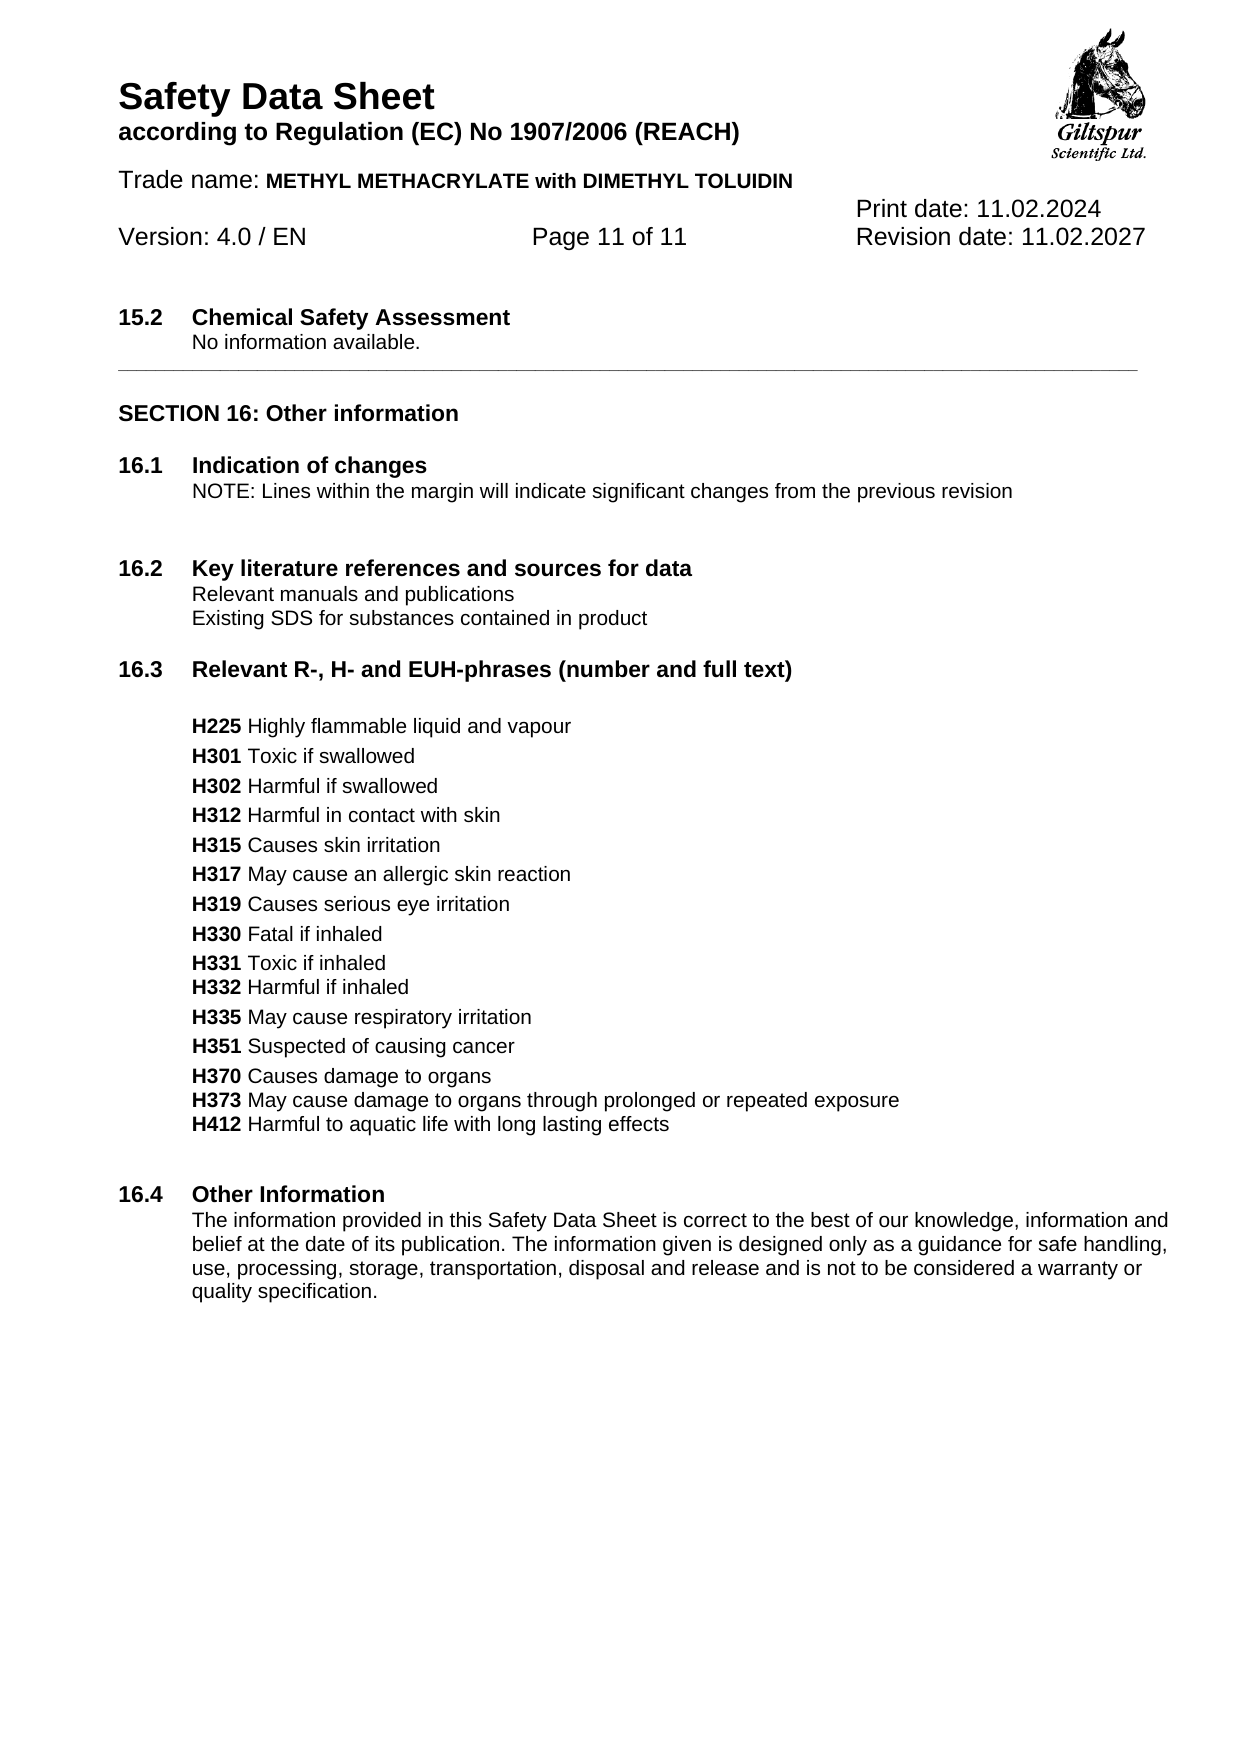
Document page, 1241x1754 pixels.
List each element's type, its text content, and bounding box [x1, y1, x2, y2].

text NOTE: Lines within the margin will indicate significant changes from the previous revision [118, 479, 1181, 503]
text The information provided in this Safety Data Sheet is correct to the best of our knowledge, information and belief at the date of its publication. The information given is designed only as a guidance for safe handling, use, processing, storage, transportation, disposal and release and is not to be considered a warranty or quality specification. [192, 1207, 1181, 1303]
text H301 Toxic if swallowed [192, 738, 1181, 768]
text H332 Harmful if inhaled [118, 975, 1181, 999]
text H302 Harmful if swallowed [192, 768, 1181, 797]
text Existing SDS for substances contained in product [192, 606, 1181, 630]
picture [1051, 15, 1154, 161]
text 16.1 Indication of changes [118, 426, 1181, 479]
text Relevant manuals and publications [192, 582, 1181, 606]
list Other Information [118, 1181, 1181, 1207]
text H225 Highly flammable liquid and vapour [192, 709, 1181, 738]
text SECTION 16: Other information [118, 400, 1181, 426]
list Chemical Safety Assessment [118, 304, 1181, 330]
text ______________________________________________________________________________________________________________ [118, 354, 1181, 373]
text No information available. [192, 330, 1181, 354]
text H370 Causes damage to organs [118, 1058, 1181, 1088]
text H373 May cause damage to organs through prolonged or repeated exposure [118, 1088, 1181, 1112]
list Key literature references and sources for data [118, 555, 1181, 582]
text H351 Suspected of causing cancer [118, 1028, 1181, 1058]
text H330 Fatal if inhaled [192, 916, 1181, 945]
text H331 Toxic if inhaled [192, 945, 1181, 975]
text H312 Harmful in contact with skin [192, 797, 1181, 827]
text H335 May cause respiratory irritation [192, 999, 1181, 1028]
text H315 Causes skin irritation [192, 827, 1181, 857]
text H317 May cause an allergic skin reaction [192, 857, 1181, 886]
text H412 Harmful to aquatic life with long lasting effects [118, 1112, 1181, 1136]
list Relevant R-, H- and EUH-phrases (number and full text) [118, 656, 1181, 682]
text H319 Causes serious eye irritation [192, 886, 1181, 916]
